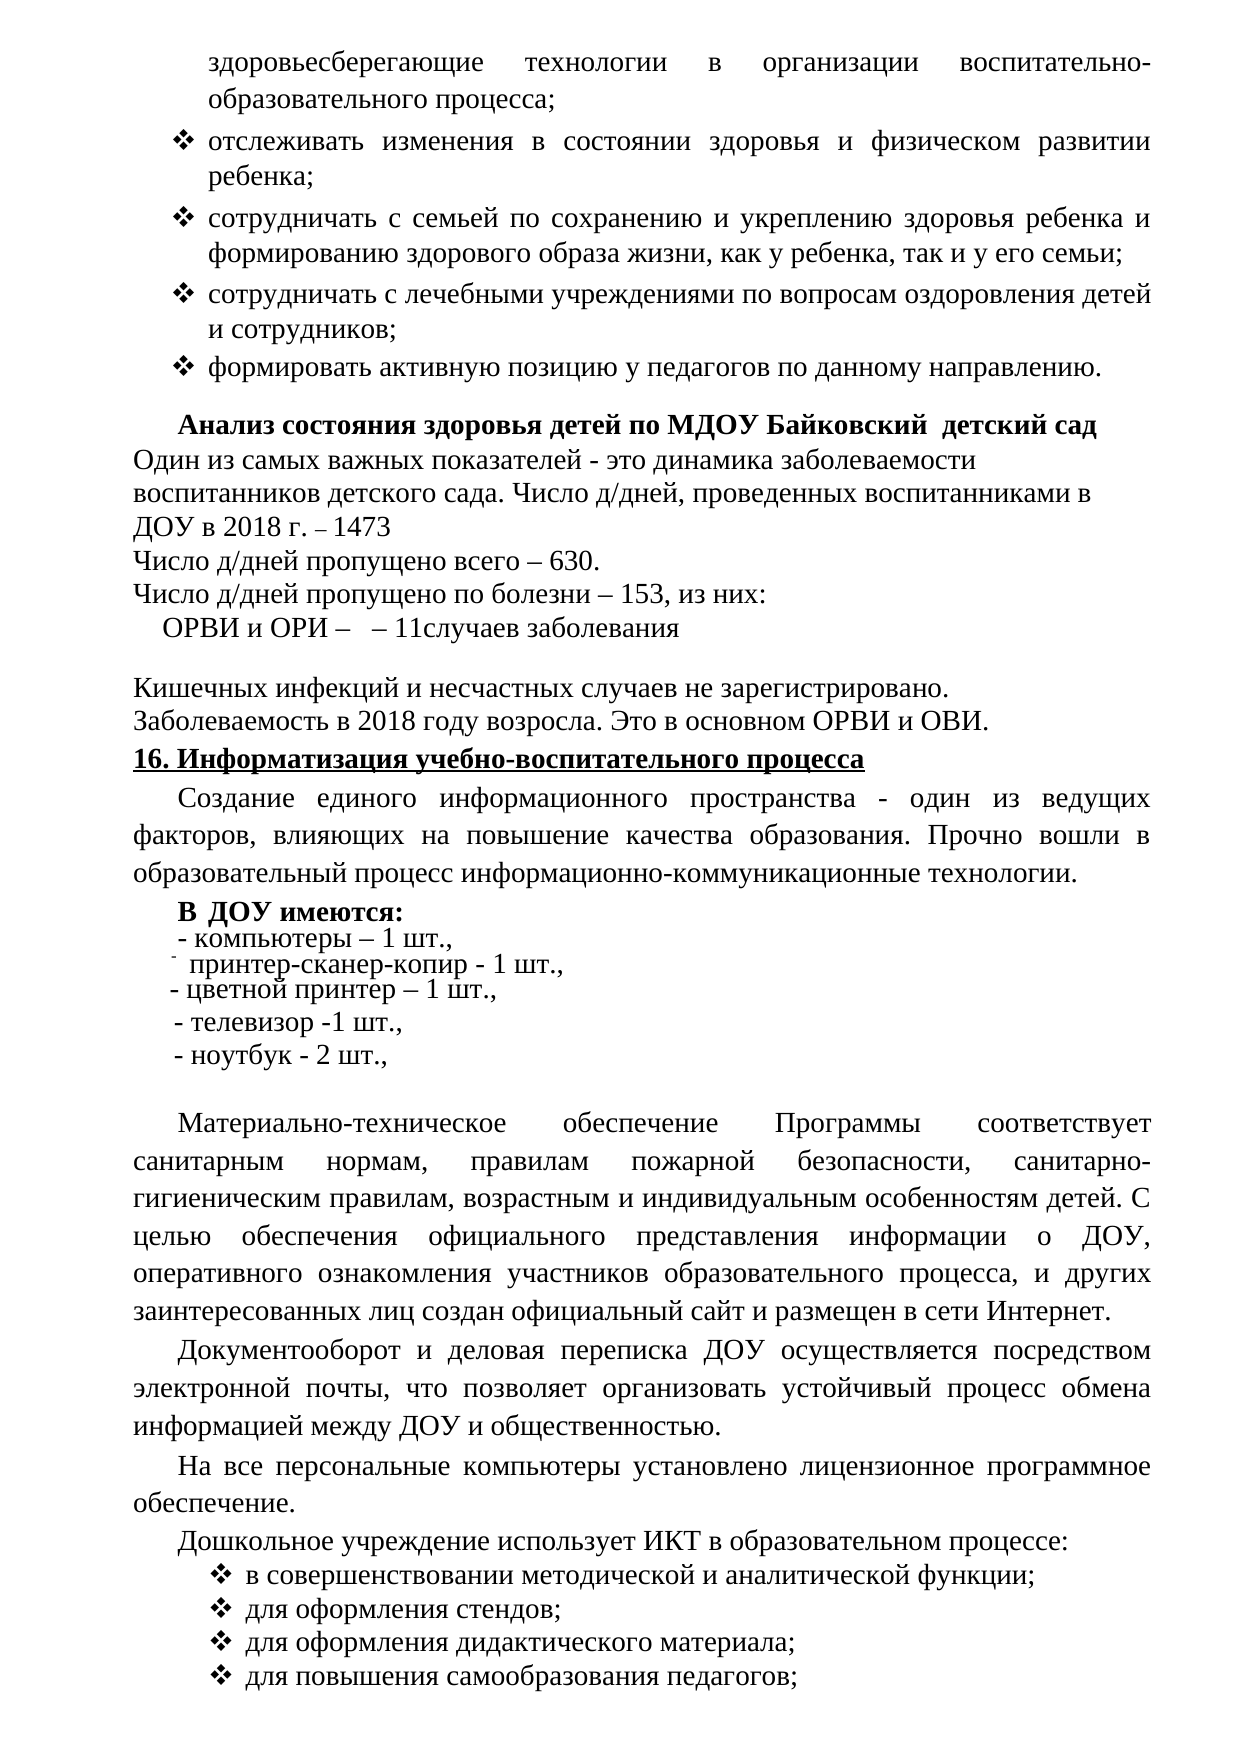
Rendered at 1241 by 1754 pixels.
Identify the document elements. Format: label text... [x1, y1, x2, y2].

list отслеживать изменения в состоянии здоровья и физическом развитии ребенка; [170, 123, 1152, 192]
text Дошкольное учреждение использует ИКТ в образовательном процессе: [133, 1523, 1152, 1557]
list формировать активную позицию у педагогов по данному направлению. [170, 349, 1152, 383]
text Один из самых важных показателей - это динамика заболеваемости воспитанников детского сада. Число д/дней, проведенных воспитанниками в ДОУ в 2018 г. – 1473 [133, 442, 1152, 543]
list в совершенствовании методической и аналитической функции; [208, 1557, 1152, 1591]
text ОРВИ и ОРИ – – 11случаев заболевания [133, 610, 1152, 643]
text Анализ состояния здоровья детей по МДОУ Байковский детский сад [133, 407, 1152, 441]
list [170, 44, 1152, 115]
text Документооборот и деловая переписка ДОУ осуществляется посредством электронной почты, что позволяет организовать устойчивый процесс обмена информацией между ДОУ и общественностью. [133, 1332, 1152, 1442]
text - телевизор -1 шт., [133, 1011, 1152, 1036]
list сотрудничать с семьей по сохранению и укреплению здоровья ребенка и формированию здорового образа жизни, как у ребенка, так и у его семьи; [170, 200, 1152, 268]
list сотрудничать с лечебными учреждениями по вопросам оздоровления детей и сотрудников; [170, 276, 1152, 345]
text - ноутбук - 2 шт., [133, 1044, 1152, 1069]
text Число д/дней пропущено всего – 630. [133, 543, 1152, 576]
text Число д/дней пропущено по болезни – 153, из них: [133, 576, 1152, 610]
text - цветной принтер – 1 шт., [133, 978, 1152, 1004]
text - принтер-сканер-копир - 1 шт., [133, 953, 1152, 978]
list для оформления дидактического материала; [208, 1624, 1152, 1658]
text Кишечных инфекций и несчастных случаев не зарегистрировано. [133, 670, 1152, 703]
list ДОУ имеются: [133, 894, 1152, 927]
text Заболеваемость в 2018 году возросла. Это в основном ОРВИ и ОВИ. [133, 703, 1152, 737]
text - компьютеры – 1 шт., [177, 927, 1152, 953]
text На все персональные компьютеры установлено лицензионное программное обеспечение. [133, 1448, 1152, 1518]
list для повышения самообразования педагогов; [208, 1658, 1152, 1692]
text Материально-техническое обеспечение Программы соответствует санитарным нормам, правилам пожарной безопасности, санитарно-гигиеническим правилам, возрастным и индивидуальным особенностям детей. С целью обеспечения официального представления информации о ДОУ, оперативного ознакомления участников образовательного процесса, и других заинтересованных лиц создан официальный сайт и размещен в сети Интернет. [133, 1105, 1152, 1326]
text Создание единого информационного пространства - один из ведущих факторов, влияющих на повышение качества образования. Прочно вошли в образовательный процесс информационно-коммуникационные технологии. [133, 780, 1152, 888]
list для оформления стендов; [208, 1591, 1152, 1624]
text 16. Информатизация учебно-воспитательного процесса [133, 741, 1152, 774]
